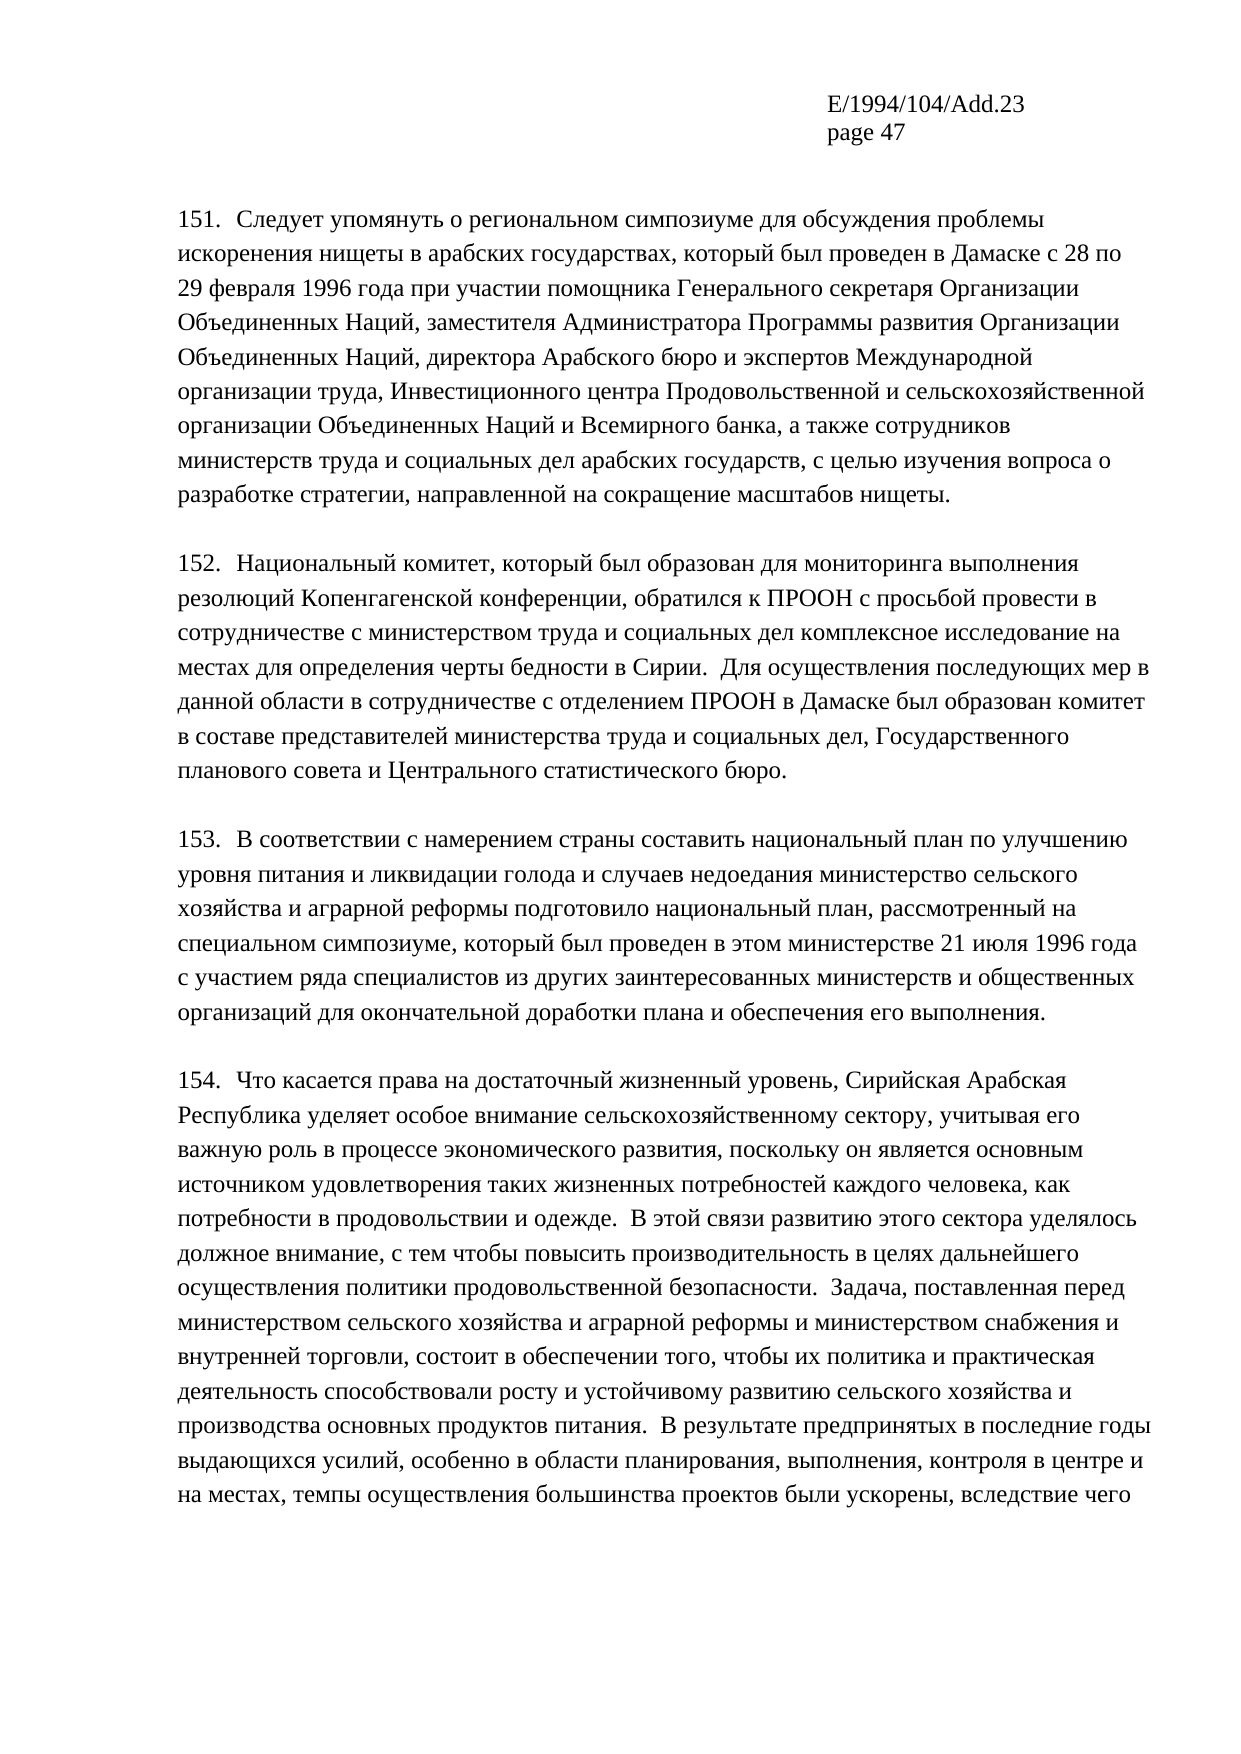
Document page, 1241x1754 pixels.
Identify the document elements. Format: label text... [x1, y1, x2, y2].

text 153. В соответствии с намерением страны составить национальный план по улучшению уровня питания и ликвидации голода и случаев недоедания министерство сельского хозяйства и аграрной реформы подготовило национальный план, рассмотренный на специальном симпозиуме, который был проведен в этом министерстве 21 июля 1996 года с участием ряда специалистов из других заинтересованных министерств и общественных организаций для окончательной доработки плана и обеспечения его выполнения. [177, 824, 1152, 1025]
text 152. Национальный комитет, который был образован для мониторинга выполнения резолюций Копенгагенской конференции, обратился к ПРООН с просьбой провести в сотрудничестве с министерством труда и социальных дел комплексное исследование на местах для определения черты бедности в Сирии. Для осуществления последующих мер в данной области в сотрудничестве с отделением ПРООН в Дамаске был образован комитет в составе представителей министерства труда и социальных дел, Государственного планового совета и Центрального статистического бюро. [177, 548, 1152, 784]
text 151. Следует упомянуть о региональном симпозиуме для обсуждения проблемы искоренения нищеты в арабских государствах, который был проведен в Дамаске с 28 по 29 февраля 1996 года при участии помощника Генерального секретаря Организации Объединенных Наций, заместителя Администратора Программы развития Организации Объединенных Наций, директора Арабского бюро и экспертов Международной организации труда, Инвестиционного центра Продовольственной и сельскохозяйственной организации Объединенных Наций и Всемирного банка, а также сотрудников министерств труда и социальных дел арабских государств, с целью изучения вопроса о разработке стратегии, направленной на сокращение масштабов нищеты. [177, 204, 1152, 508]
text 154. Что касается права на достаточный жизненный уровень, Сирийская Арабская Республика уделяет особое внимание сельскохозяйственному сектору, учитывая его важную роль в процессе экономического развития, поскольку он является основным источником удовлетворения таких жизненных потребностей каждого человека, как потребности в продовольствии и одежде. В этой связи развитию этого сектора уделялось должное внимание, с тем чтобы повысить производительность в целях дальнейшего осуществления политики продовольственной безопасности. Задача, поставленная перед министерством сельского хозяйства и аграрной реформы и министерством снабжения и внутренней торговли, состоит в обеспечении того, чтобы их политика и практическая деятельность способствовали росту и устойчивому развитию сельского хозяйства и производства основных продуктов питания. В результате предпринятых в последние годы выдающихся усилий, особенно в области планирования, выполнения, контроля в центре и на местах, темпы осуществления большинства проектов были ускорены, вследствие чего [177, 1066, 1152, 1508]
